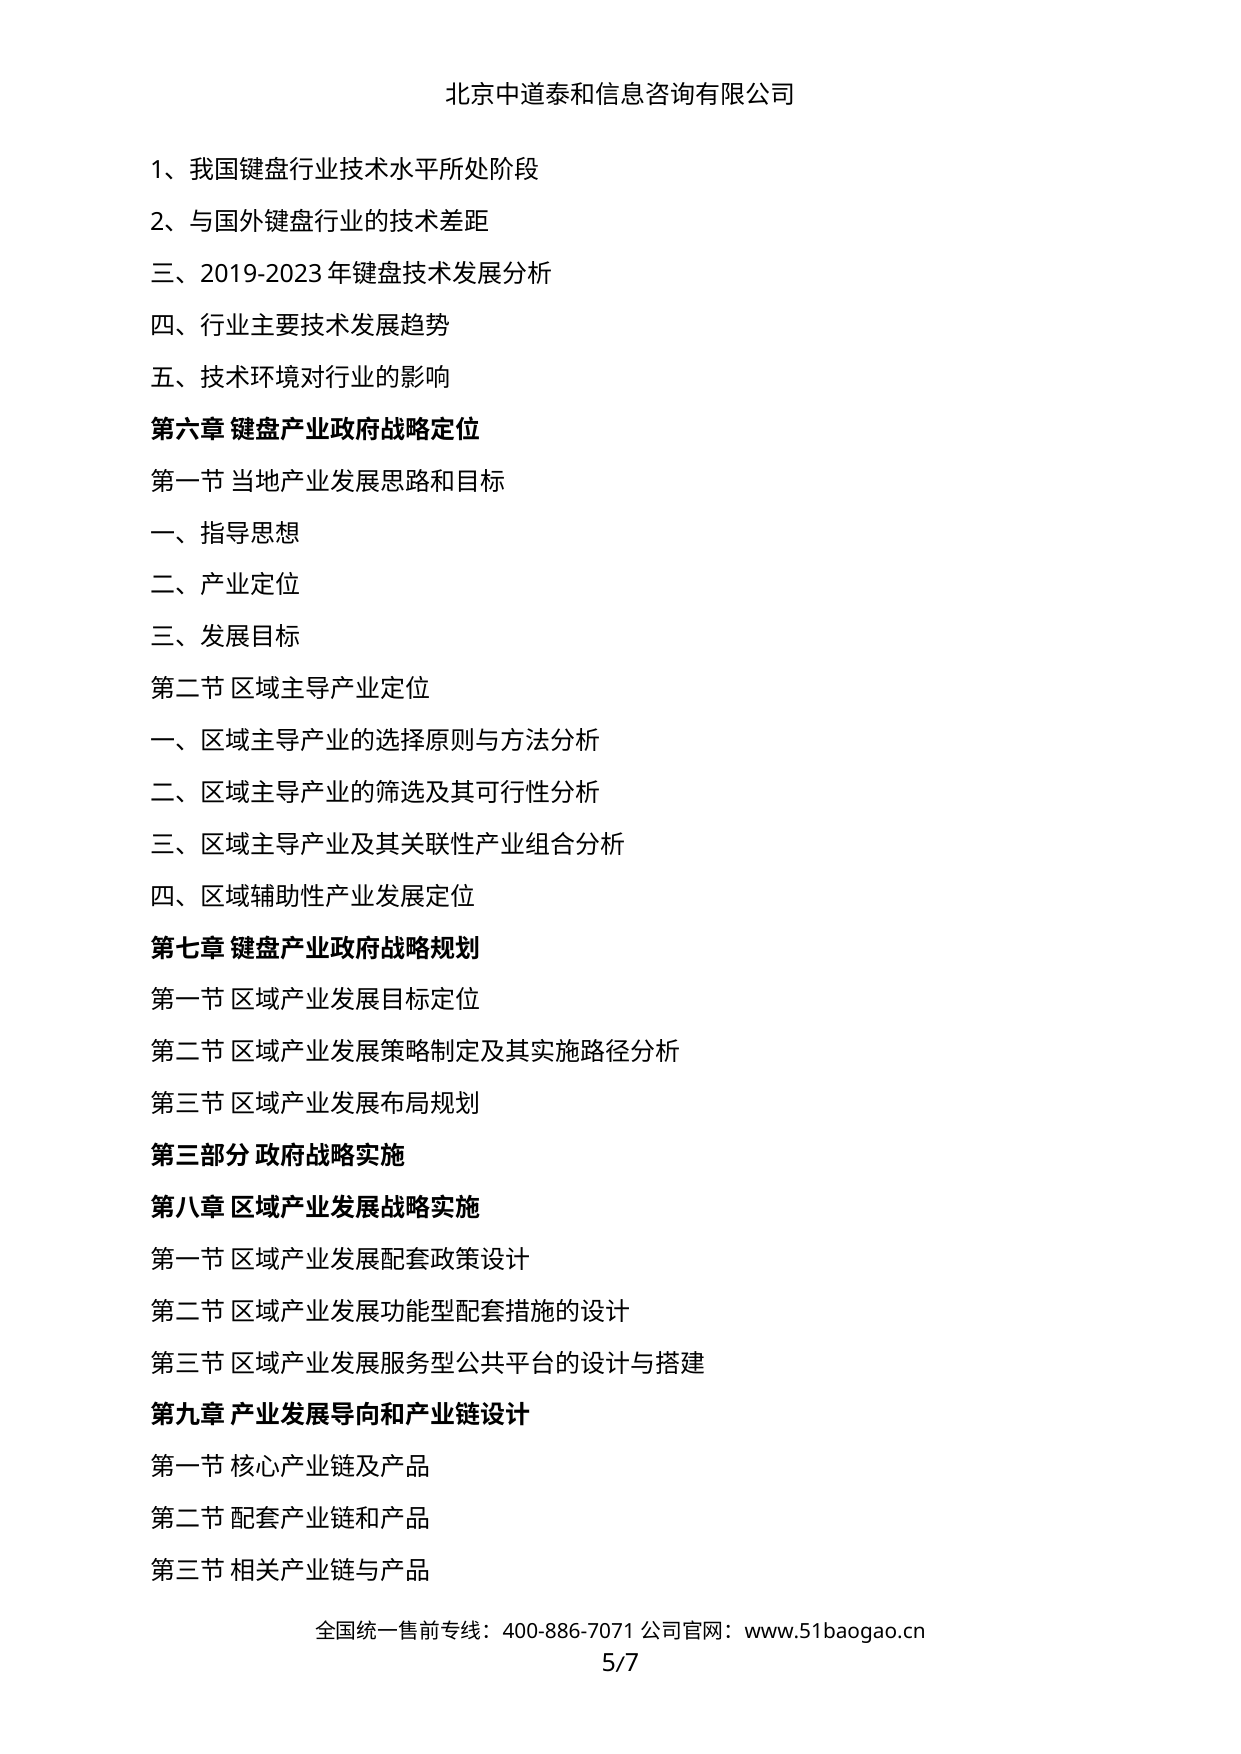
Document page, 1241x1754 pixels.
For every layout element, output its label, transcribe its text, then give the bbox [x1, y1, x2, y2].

text 五、技术环境对行业的影响 [150, 357, 1090, 394]
text 第一节 当地产业发展思路和目标 [150, 461, 1090, 497]
text 第三部分 政府战略实施 [150, 1136, 1090, 1172]
text 2、与国外键盘行业的技术差距 [150, 202, 1090, 238]
text 第一节 区域产业发展配套政策设计 [150, 1239, 1090, 1276]
text 四、行业主要技术发展趋势 [150, 306, 1090, 342]
text 1、我国键盘行业技术水平所处阶段 [150, 150, 1090, 186]
text 第二节 配套产业链和产品 [150, 1499, 1090, 1535]
text 第八章 区域产业发展战略实施 [150, 1187, 1090, 1224]
text 第二节 区域产业发展功能型配套措施的设计 [150, 1291, 1090, 1327]
text 第七章 键盘产业政府战略规划 [150, 928, 1090, 964]
text 第三节 相关产业链与产品 [150, 1551, 1090, 1587]
text 第六章 键盘产业政府战略定位 [150, 409, 1090, 446]
text 三、区域主导产业及其关联性产业组合分析 [150, 824, 1090, 861]
text 二、产业定位 [150, 565, 1090, 601]
text 二、区域主导产业的筛选及其可行性分析 [150, 772, 1090, 809]
text 四、区域辅助性产业发展定位 [150, 876, 1090, 912]
text 第三节 区域产业发展布局规划 [150, 1084, 1090, 1120]
text 第三节 区域产业发展服务型公共平台的设计与搭建 [150, 1343, 1090, 1379]
text 第九章 产业发展导向和产业链设计 [150, 1395, 1090, 1431]
text 第一节 区域产业发展目标定位 [150, 980, 1090, 1016]
text 三、发展目标 [150, 617, 1090, 653]
text 第二节 区域主导产业定位 [150, 669, 1090, 705]
text 一、区域主导产业的选择原则与方法分析 [150, 721, 1090, 757]
text 三、2019-2023年键盘技术发展分析 [150, 254, 1090, 290]
text 一、指导思想 [150, 513, 1090, 549]
text 第一节 核心产业链及产品 [150, 1447, 1090, 1483]
text 第二节 区域产业发展策略制定及其实施路径分析 [150, 1032, 1090, 1068]
